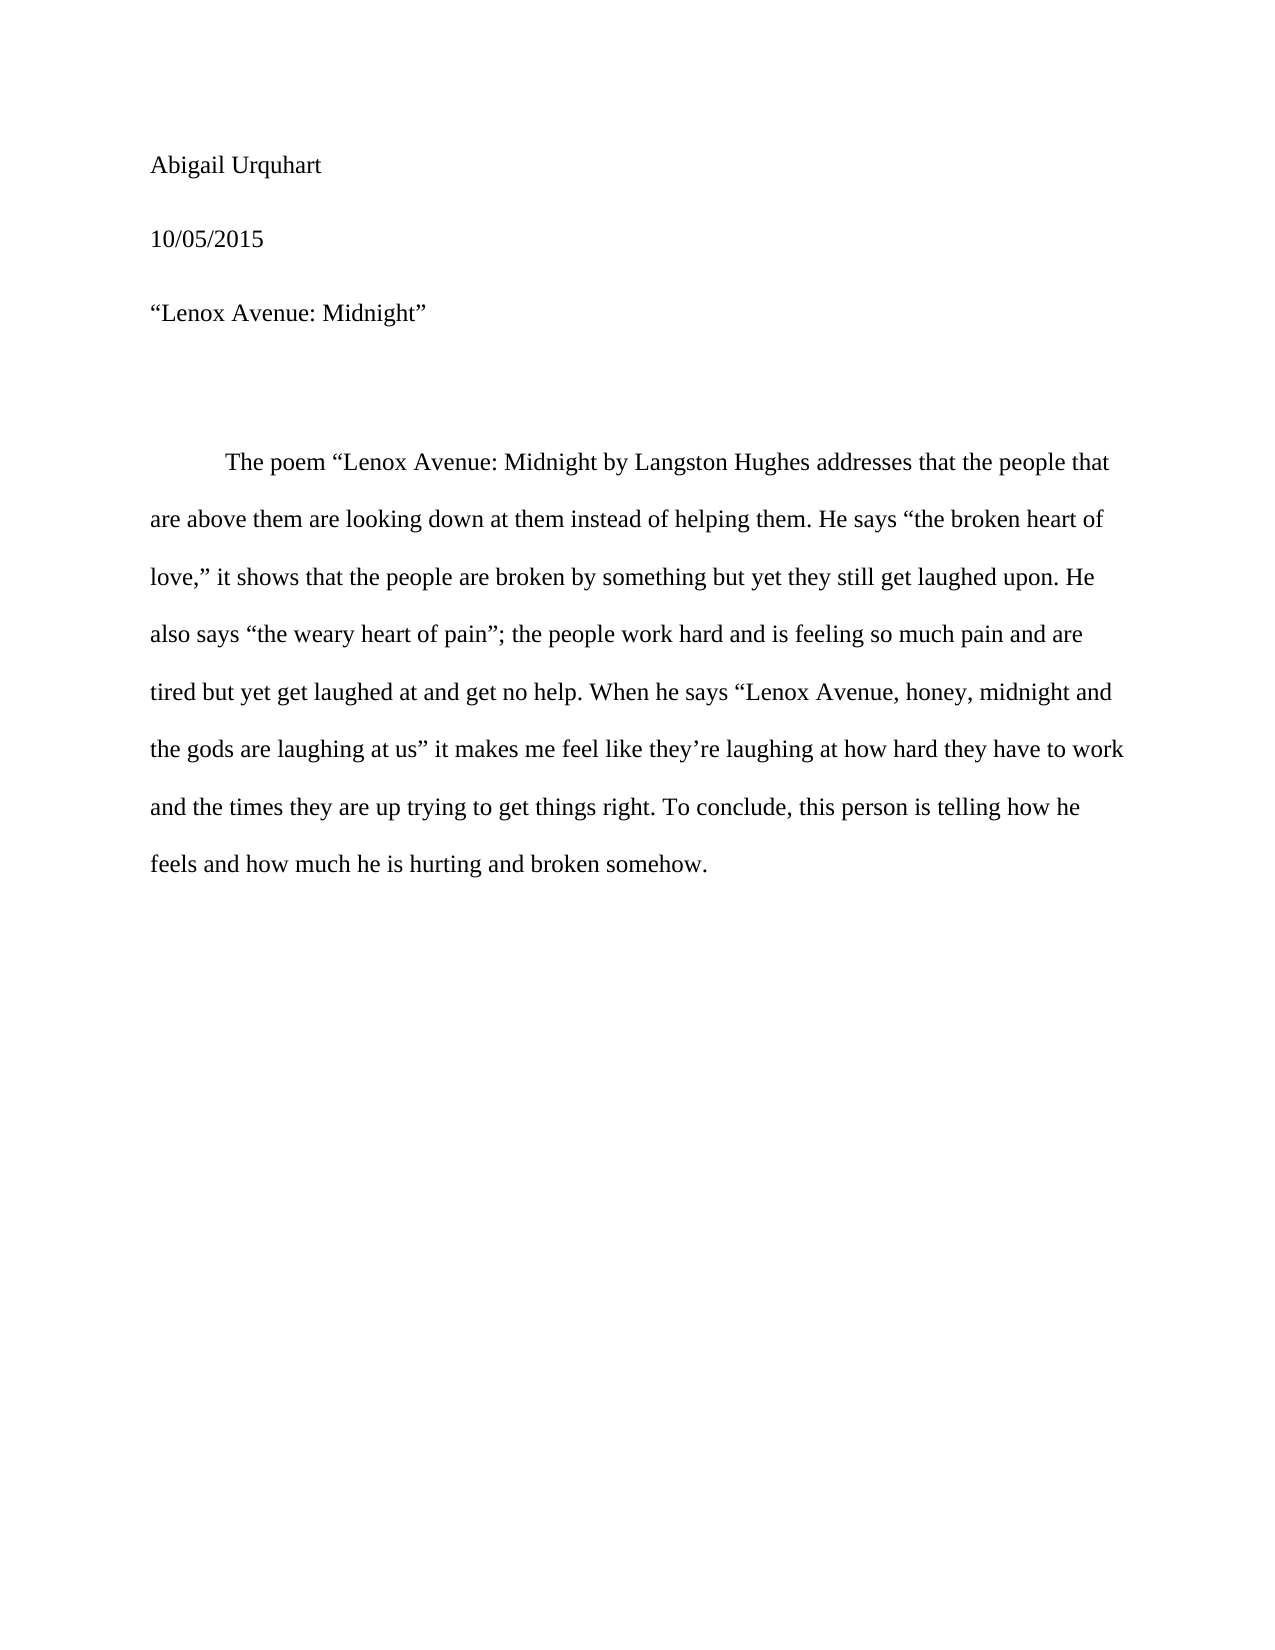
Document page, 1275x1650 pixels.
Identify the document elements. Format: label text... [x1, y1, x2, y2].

text 10/05/2015 [150, 224, 1125, 253]
text Abigail Urquhart [150, 150, 1125, 179]
text The poem “Lenox Avenue: Midnight by Langston Hughes addresses that the people that are above them are looking down at them instead of helping them. He says “the broken heart of love,” it shows that the people are broken by something but yet they still get laughed upon. He also says “the weary heart of pain”; the people work hard and is feeling so much pain and are tired but yet get laughed at and get no help. When he says “Lenox Avenue, honey, midnight and the gods are laughing at us” it makes me feel like they’re laughing at how hard they have to work and the times they are up trying to get things right. To conclude, this person is telling how he feels and how much he is hurting and broken somehow. [150, 447, 1125, 878]
text “Lenox Avenue: Midnight” [150, 298, 1125, 327]
